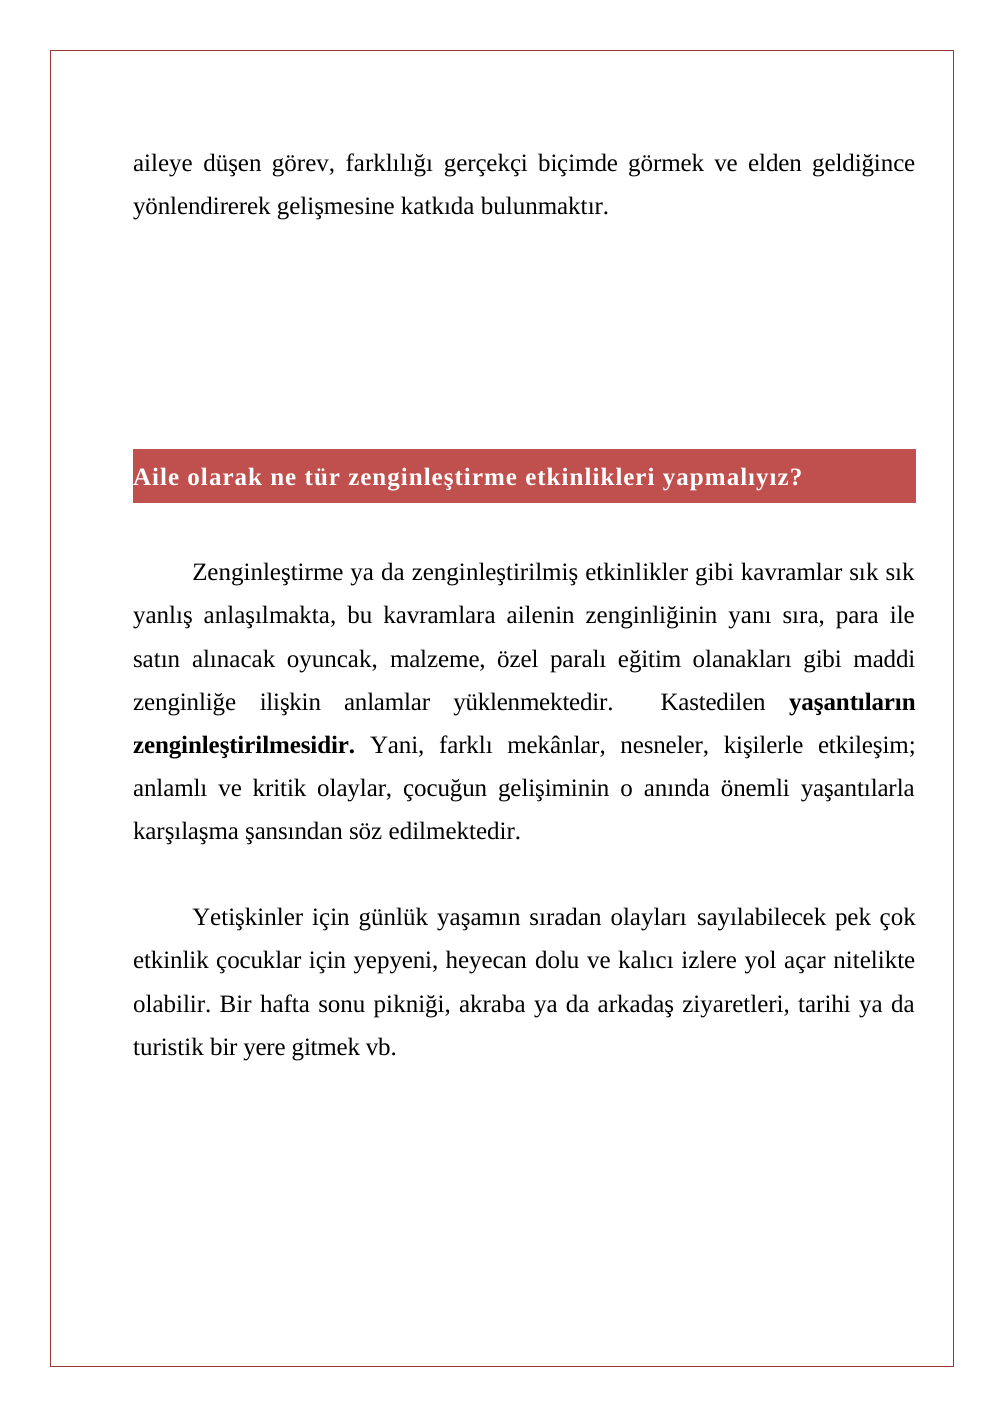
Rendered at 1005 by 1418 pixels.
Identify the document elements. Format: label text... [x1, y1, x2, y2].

title Aile olarak ne tür zenginleştirme etkinlikleri yapmalıyız? [133, 462, 916, 491]
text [133, 148, 916, 219]
text Yetişkinler için günlük yaşamın sıradan olayları sayılabilecek pek çok etkinlik çocuklar için yepyeni, heyecan dolu ve kalıcı izlere yol açar nitelikte olabilir. Bir hafta sonu pikniği, akraba ya da arkadaş ziyaretleri, tarihi ya da turistik bir yere gitmek vb. [133, 902, 916, 1061]
text Zenginleştirme ya da zenginleştirilmiş etkinlikler gibi kavramlar sık sık yanlış anlaşılmakta, bu kavramlara ailenin zenginliğinin yanı sıra, para ile satın alınacak oyuncak, malzeme, özel paralı eğitim olanakları gibi maddi zenginliğe ilişkin anlamlar yüklenmektedir. Kastedilen yaşantıların zenginleştirilmesidir. Yani, farklı mekânlar, nesneler, kişilerle etkileşim; anlamlı ve kritik olaylar, çocuğun gelişiminin o anında önemli yaşantılarla karşılaşma şansından söz edilmektedir. [133, 557, 916, 845]
